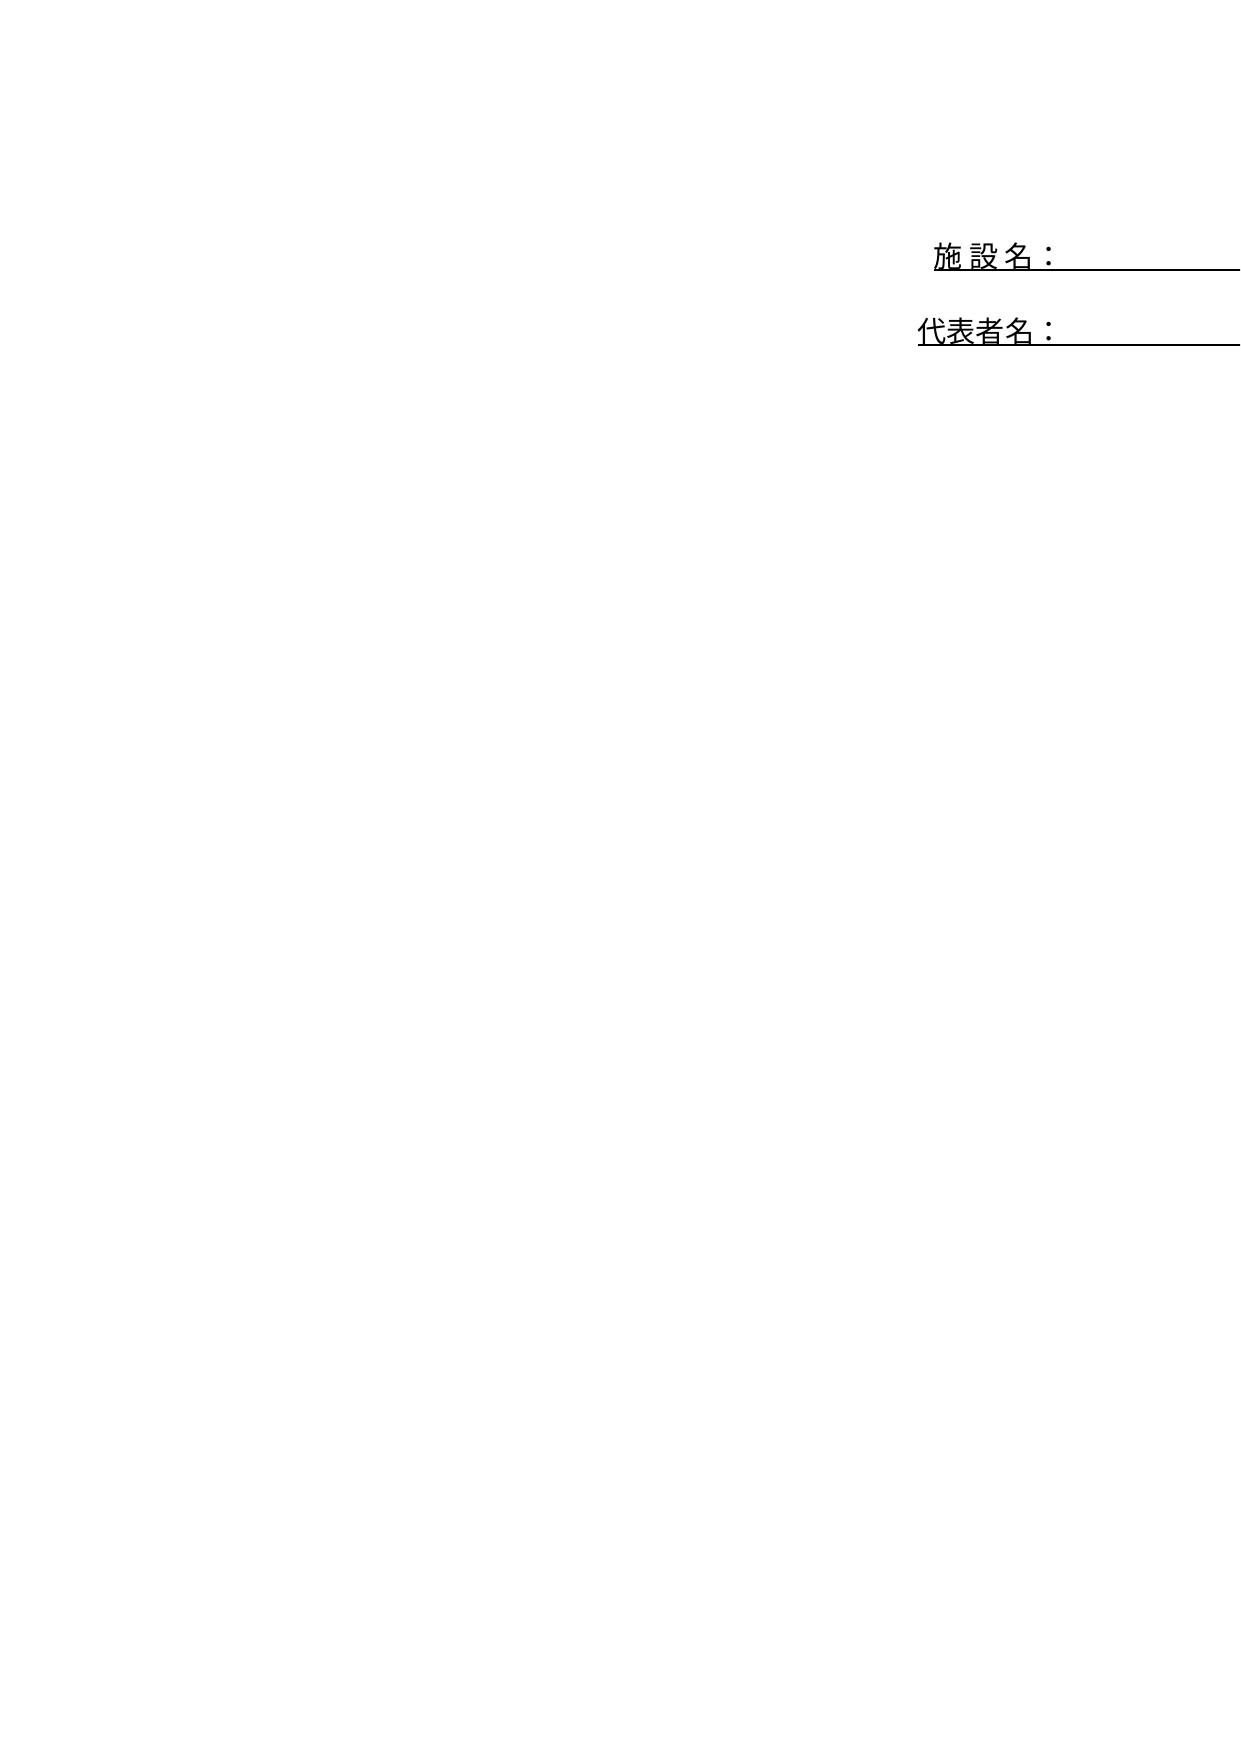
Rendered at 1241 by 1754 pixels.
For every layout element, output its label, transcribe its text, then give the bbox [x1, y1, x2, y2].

text 代表者名： [177, 292, 1063, 367]
text 施 設 名： [177, 217, 1063, 292]
